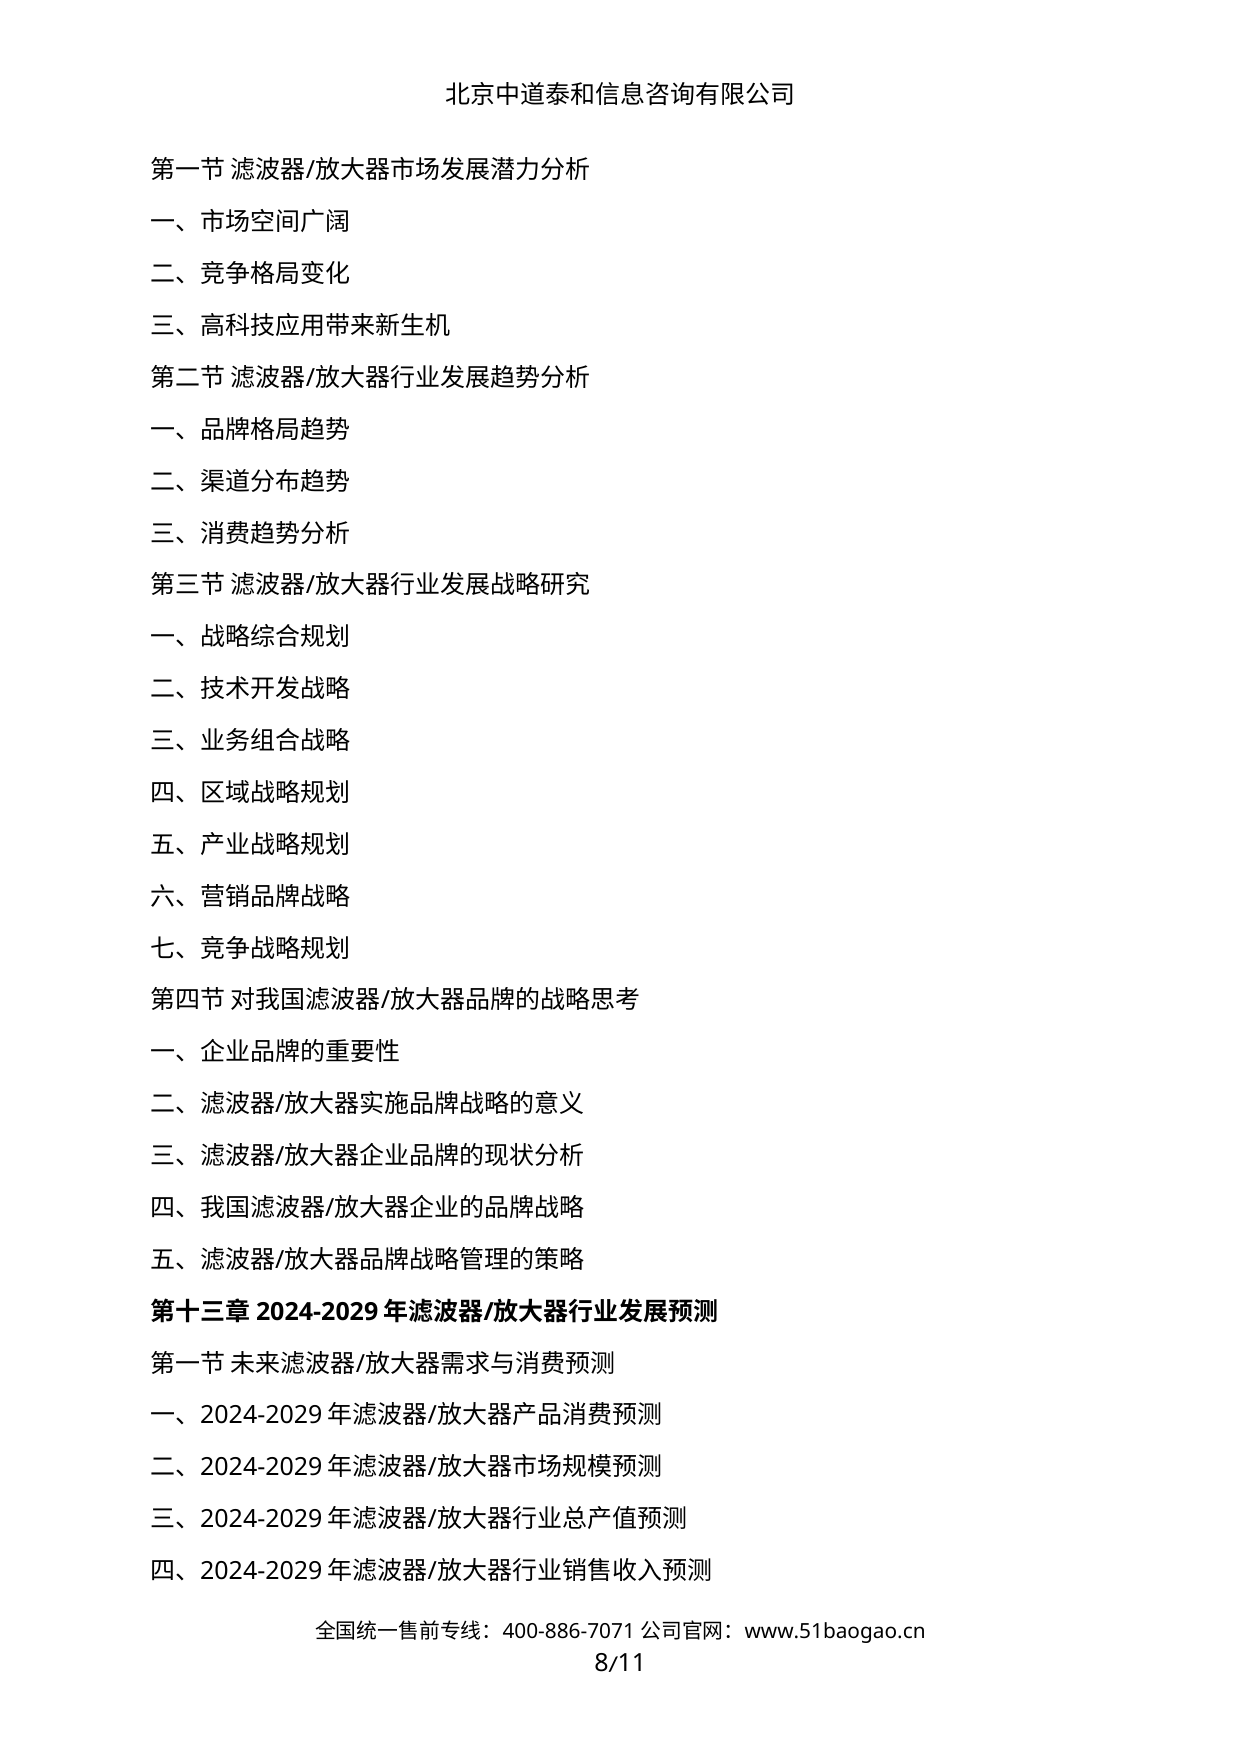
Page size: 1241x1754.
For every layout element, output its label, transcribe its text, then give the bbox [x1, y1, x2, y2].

text 二、滤波器/放大器实施品牌战略的意义 [150, 1084, 1090, 1120]
text 一、品牌格局趋势 [150, 409, 1090, 446]
text 二、2024-2029年滤波器/放大器市场规模预测 [150, 1447, 1090, 1483]
text 二、竞争格局变化 [150, 254, 1090, 290]
text 三、业务组合战略 [150, 721, 1090, 757]
text 三、2024-2029年滤波器/放大器行业总产值预测 [150, 1499, 1090, 1535]
text 六、营销品牌战略 [150, 876, 1090, 912]
text 第一节 滤波器/放大器市场发展潜力分析 [150, 150, 1090, 186]
text 第三节 滤波器/放大器行业发展战略研究 [150, 565, 1090, 601]
text 五、产业战略规划 [150, 824, 1090, 861]
text 第十三章 2024-2029年滤波器/放大器行业发展预测 [150, 1291, 1090, 1327]
text 第四节 对我国滤波器/放大器品牌的战略思考 [150, 980, 1090, 1016]
text 一、2024-2029年滤波器/放大器产品消费预测 [150, 1395, 1090, 1431]
text 七、竞争战略规划 [150, 928, 1090, 964]
text 一、市场空间广阔 [150, 202, 1090, 238]
text 三、消费趋势分析 [150, 513, 1090, 549]
text 五、滤波器/放大器品牌战略管理的策略 [150, 1239, 1090, 1276]
text 一、企业品牌的重要性 [150, 1032, 1090, 1068]
text 一、战略综合规划 [150, 617, 1090, 653]
text 第二节 滤波器/放大器行业发展趋势分析 [150, 357, 1090, 394]
text 第一节 未来滤波器/放大器需求与消费预测 [150, 1343, 1090, 1379]
text 四、2024-2029年滤波器/放大器行业销售收入预测 [150, 1551, 1090, 1587]
text 四、区域战略规划 [150, 772, 1090, 809]
text 四、我国滤波器/放大器企业的品牌战略 [150, 1187, 1090, 1224]
text 二、技术开发战略 [150, 669, 1090, 705]
text 三、高科技应用带来新生机 [150, 306, 1090, 342]
text 三、滤波器/放大器企业品牌的现状分析 [150, 1136, 1090, 1172]
text 二、渠道分布趋势 [150, 461, 1090, 497]
